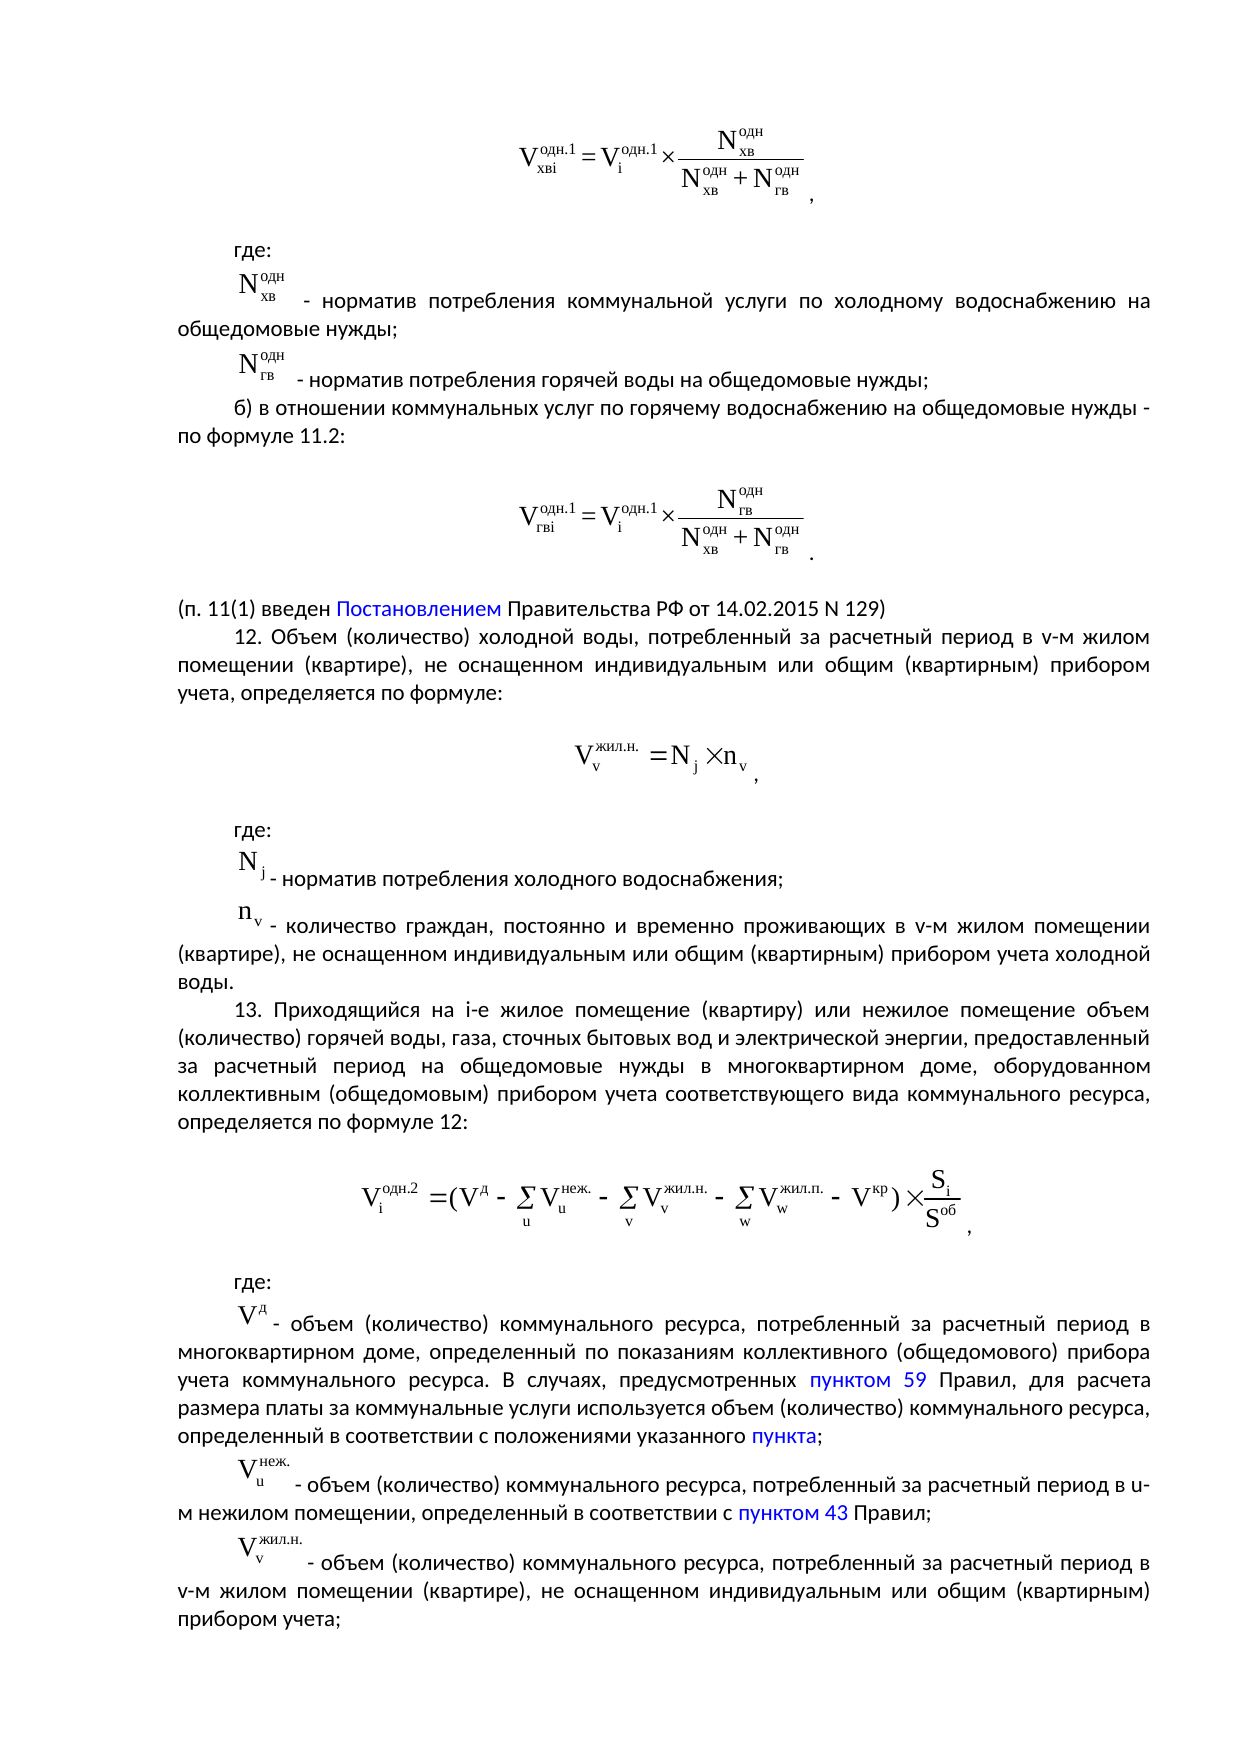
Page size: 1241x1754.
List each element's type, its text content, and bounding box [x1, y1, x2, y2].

text - норматив потребления коммунальной услуги по холодному водоснабжению на общедомовые нужды; [177, 263, 1152, 342]
text б) в отношении коммунальных услуг по горячему водоснабжению на общедомовые нужды - по формуле 11.2: [177, 393, 1152, 449]
text где: [177, 235, 1152, 263]
text , [177, 1163, 1152, 1239]
text (п. 11(1) введен Постановлением Правительства РФ от 14.02.2015 N 129) [177, 594, 1152, 622]
text - объем (количество) коммунального ресурса, потребленный за расчетный период в многоквартирном доме, определенный по показаниям коллективного (общедомового) прибора учета коммунального ресурса. В случаях, предусмотренных пунктом 59 Правил, для расчета размера платы за коммунальные услуги используется объем (количество) коммунального ресурса, определенный в соответствии с положениями указанного пункта; [177, 1295, 1152, 1449]
text - объем (количество) коммунального ресурса, потребленный за расчетный период в v-м жилом помещении (квартире), не оснащенном индивидуальным или общим (квартирным) прибором учета; [177, 1527, 1152, 1632]
text . [177, 477, 1152, 566]
text , [177, 118, 1152, 207]
text 13. Приходящийся на i-е жилое помещение (квартиру) или нежилое помещение объем (количество) горячей воды, газа, сточных бытовых вод и электрической энергии, предоставленный за расчетный период на общедомовые нужды в многоквартирном доме, оборудованном коллективным (общедомовым) прибором учета соответствующего вида коммунального ресурса, определяется по формуле 12: [177, 995, 1152, 1135]
text , [177, 734, 1152, 787]
text - норматив потребления холодного водоснабжения; [177, 843, 1152, 892]
text 12. Объем (количество) холодной воды, потребленный за расчетный период в v-м жилом помещении (квартире), не оснащенном индивидуальным или общим (квартирным) прибором учета, определяется по формуле: [177, 622, 1152, 706]
text - объем (количество) коммунального ресурса, потребленный за расчетный период в u-м нежилом помещении, определенный в соответствии с пунктом 43 Правил; [177, 1449, 1152, 1527]
text - количество граждан, постоянно и временно проживающих в v-м жилом помещении (квартире), не оснащенном индивидуальным или общим (квартирным) прибором учета холодной воды. [177, 892, 1152, 995]
text где: [177, 815, 1152, 843]
text - норматив потребления горячей воды на общедомовые нужды; [177, 342, 1152, 393]
text где: [177, 1267, 1152, 1295]
